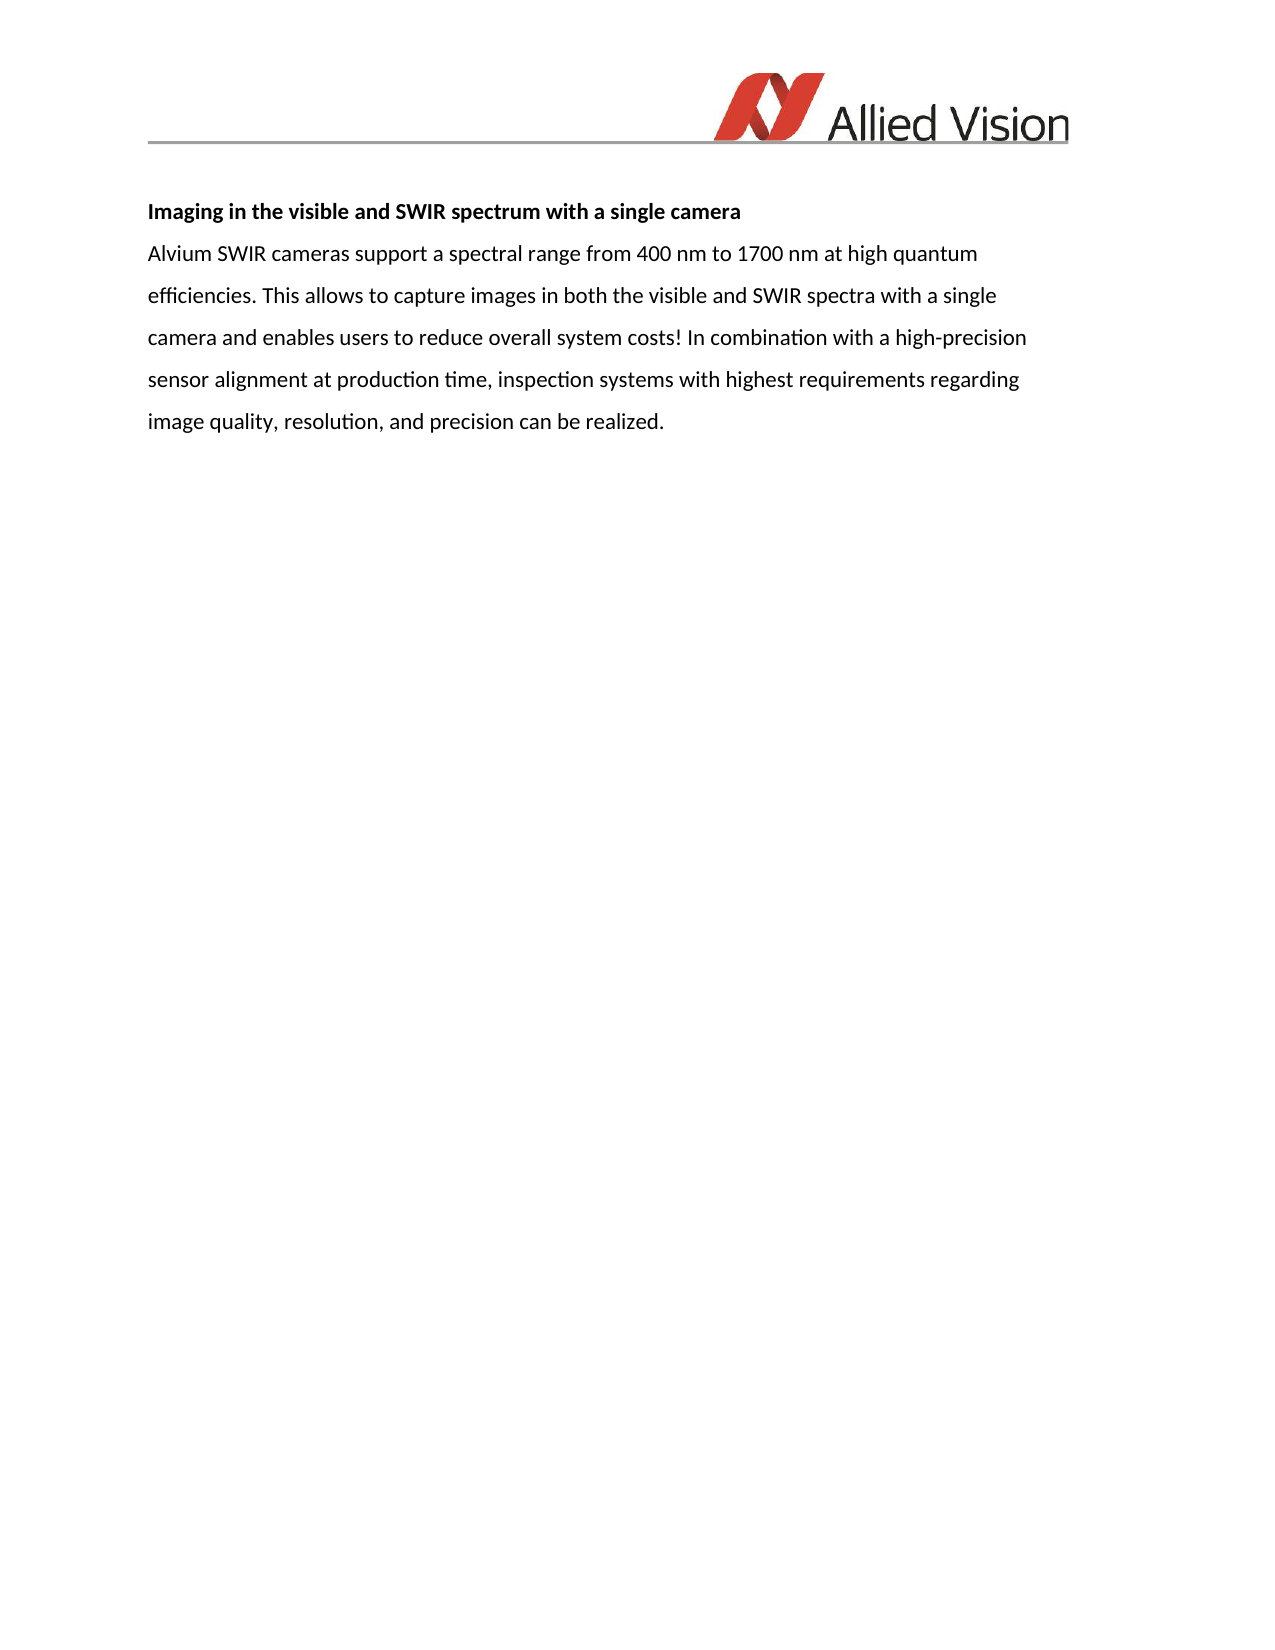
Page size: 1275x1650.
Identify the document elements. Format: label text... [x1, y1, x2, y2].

text Imaging in the visible and SWIR spectrum with a single camera Alvium SWIR cameras support a spectral range from 400 nm to 1700 nm at high quantum efficiencies. This allows to capture images in both the visible and SWIR spectra with a single camera and enables users to reduce overall system costs! In combination with a high-precision sensor alignment at production time, inspection systems with highest requirements regarding image quality, resolution, and precision can be realized. [148, 197, 1068, 435]
picture [713, 73, 1069, 141]
